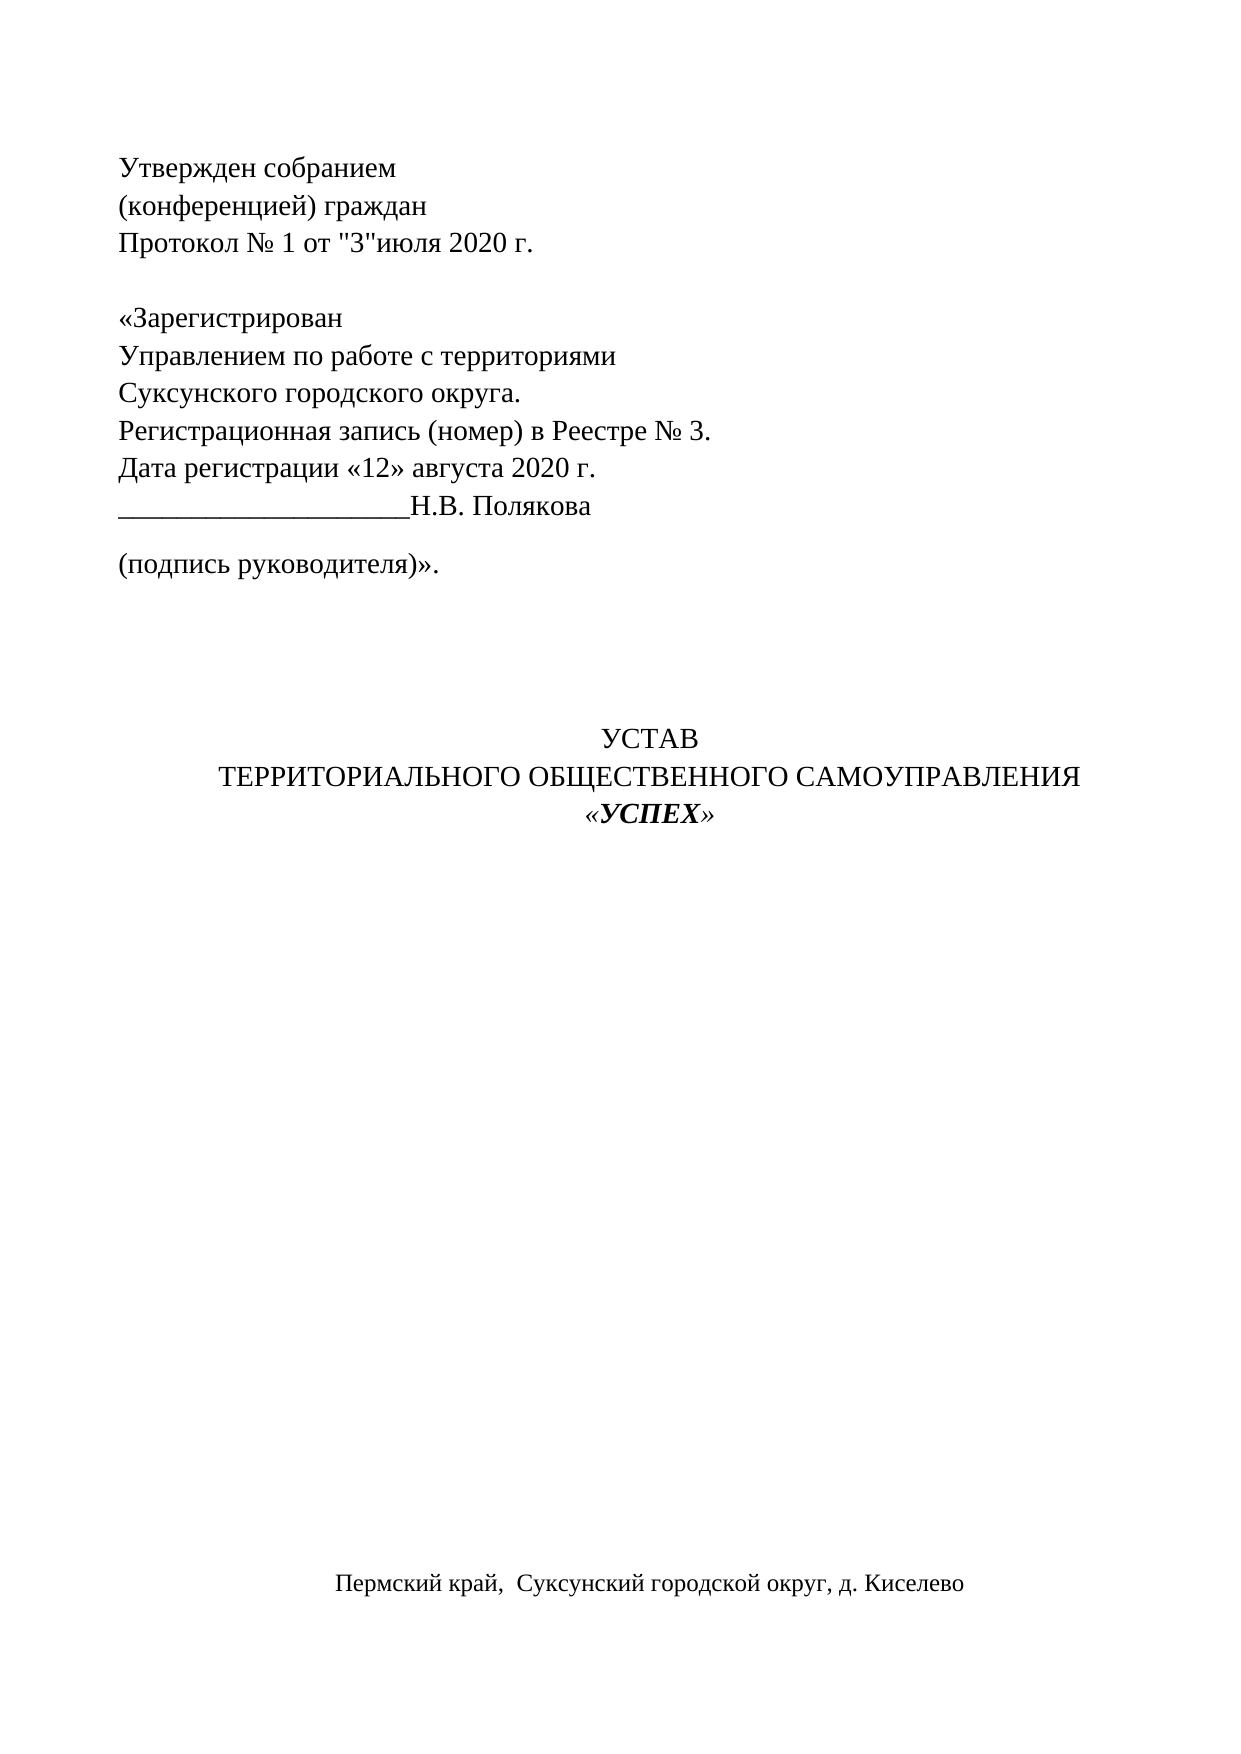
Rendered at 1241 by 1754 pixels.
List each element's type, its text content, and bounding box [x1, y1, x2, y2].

text Управлением по работе с территориями [118, 335, 1181, 373]
text Суксунского городского округа. [118, 373, 1181, 410]
text «УСПЕХ» [118, 793, 1181, 831]
text ____________________Н.В. Полякова [118, 485, 1181, 523]
text УСТАВ [118, 718, 1181, 756]
text Регистрационная запись (номер) в Реестре № 3. [118, 410, 1181, 448]
text ТЕРРИТОРИАЛЬНОГО ОБЩЕСТВЕННОГО САМОУПРАВЛЕНИЯ [118, 756, 1181, 793]
text «Зарегистрирован [118, 298, 1181, 335]
text Пермский край, Суксунский городской округ, д. Киселево [118, 1564, 1181, 1598]
text Протокол № 1 от "3"июля 2020 г. [118, 223, 1181, 260]
text (конференцией) граждан [118, 185, 1181, 223]
text Дата регистрации «12» августа 2020 г. [118, 448, 1181, 485]
text (подпись руководителя)». [118, 543, 1181, 581]
text Утвержден собранием [118, 148, 1181, 185]
